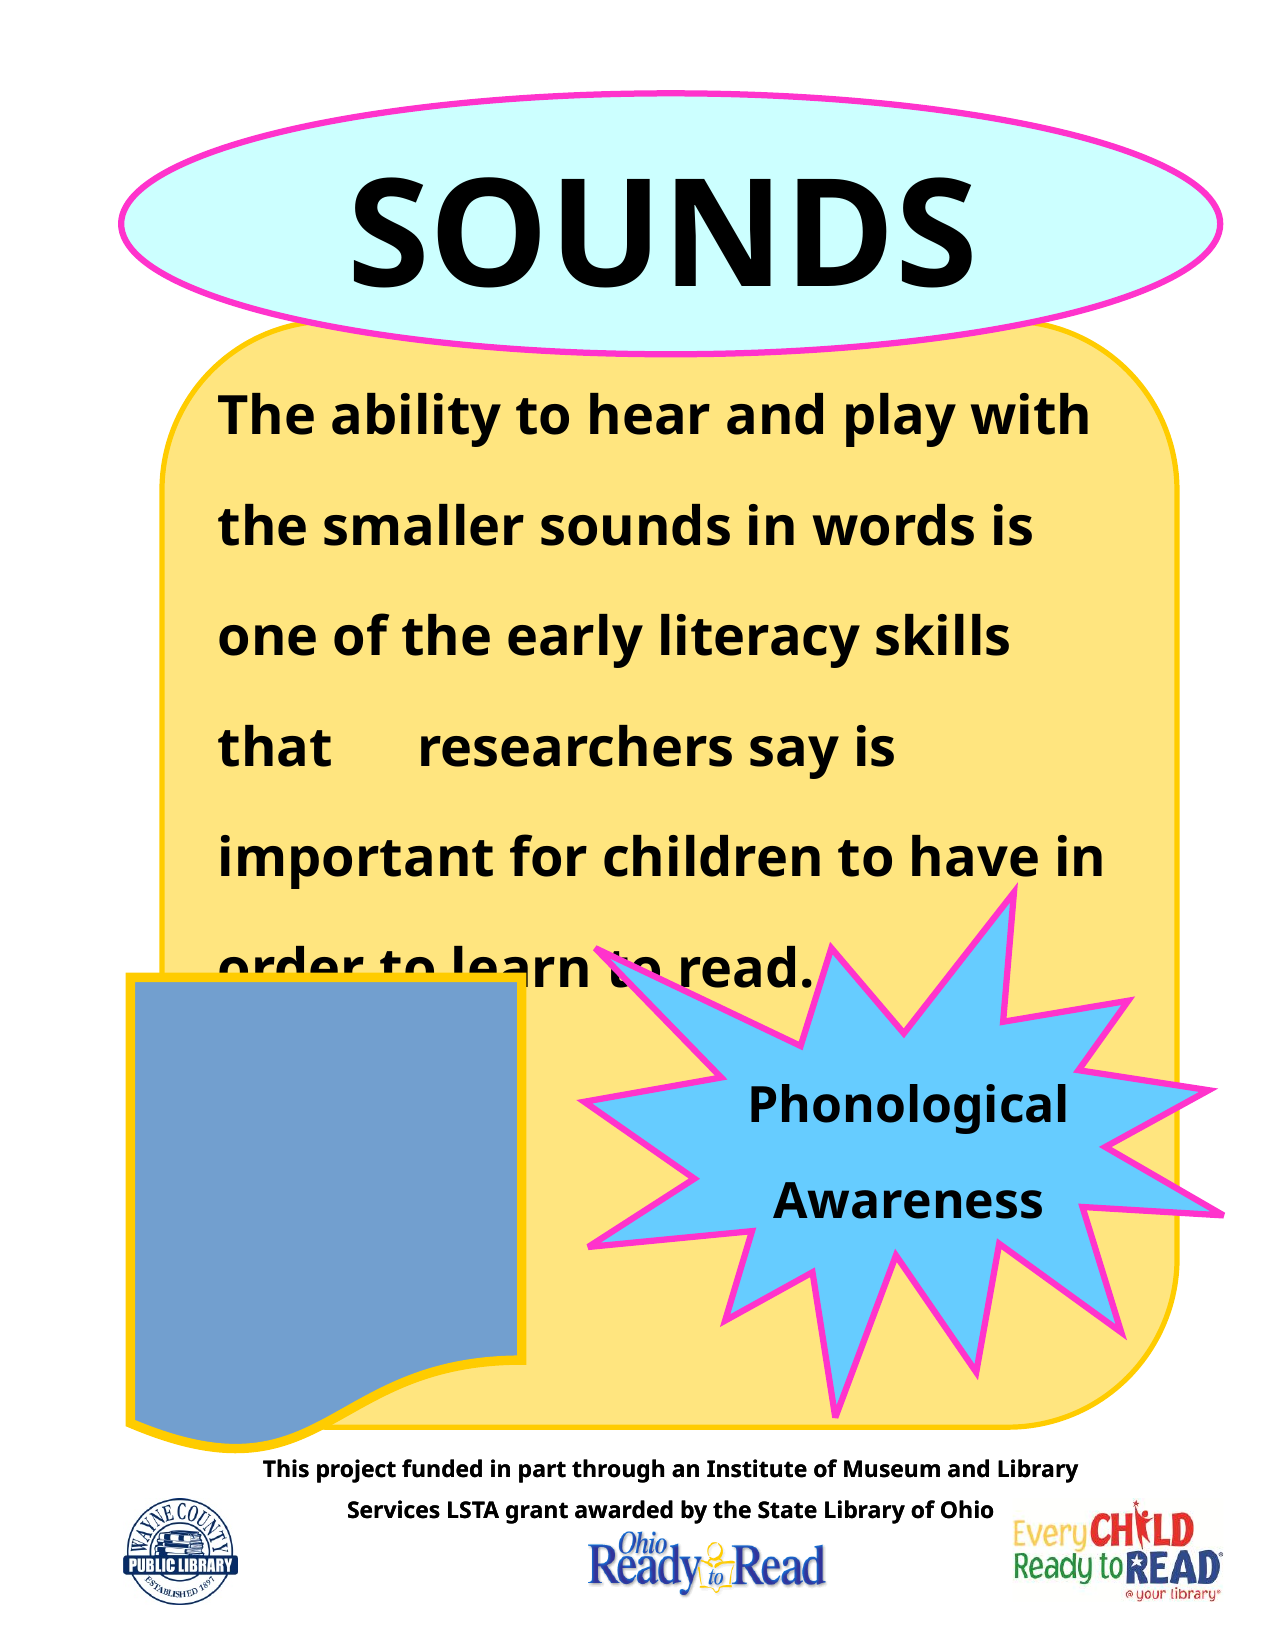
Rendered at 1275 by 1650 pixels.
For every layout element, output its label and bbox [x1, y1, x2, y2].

picture [576, 1529, 836, 1599]
picture [123, 1498, 238, 1605]
picture [1012, 1498, 1224, 1602]
